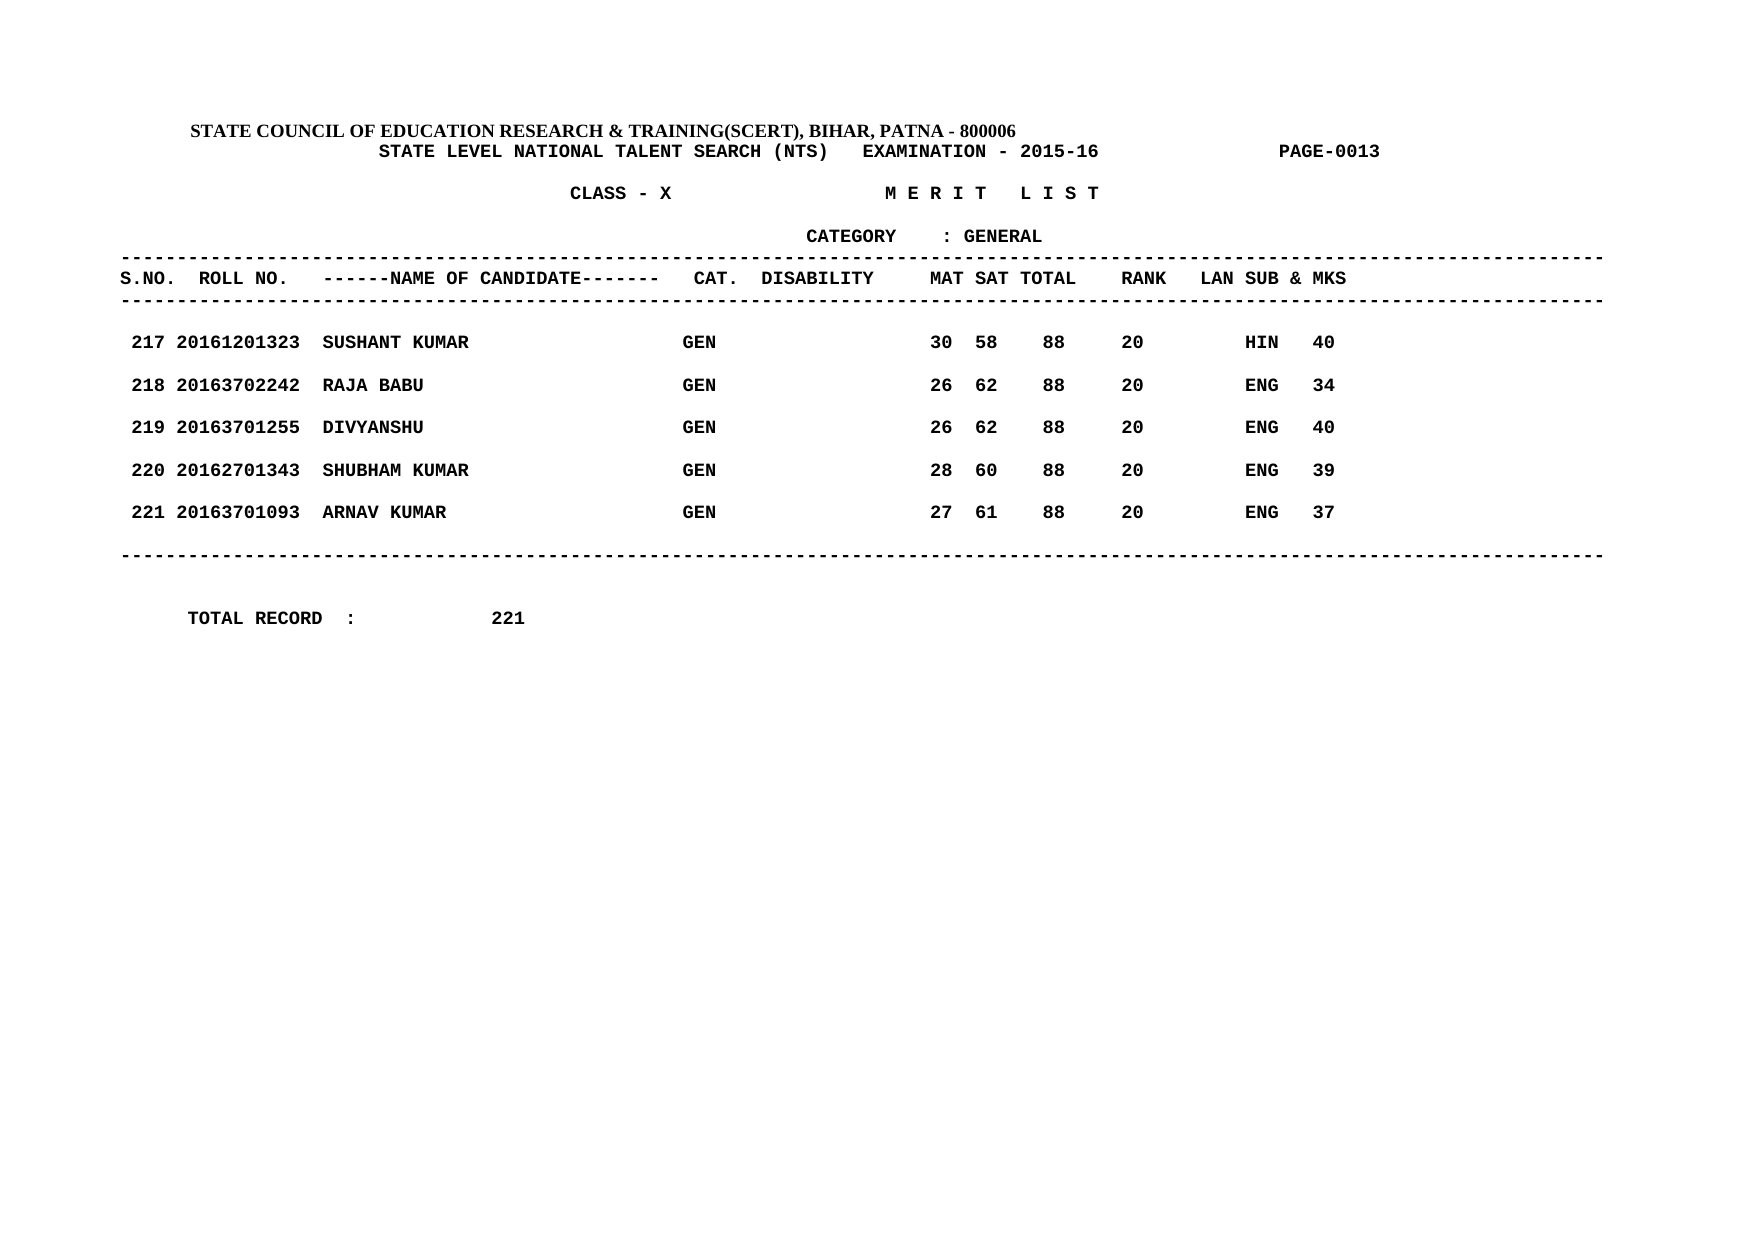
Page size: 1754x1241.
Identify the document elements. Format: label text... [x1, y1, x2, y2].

text 221 20163701093 ARNAV KUMAR GEN 27 61 88 20 ENG 37 [120, 503, 1634, 524]
text 218 20163702242 RAJA BABU GEN 26 62 88 20 ENG 34 [120, 375, 1634, 397]
text ------------------------------------------------------------------------------------------------------------------------------------ [120, 545, 1634, 567]
text 217 20161201323 SUSHANT KUMAR GEN 30 58 88 20 HIN 40 [120, 333, 1634, 354]
text S.NO. ROLL NO. ------NAME OF CANTE------- CAT. DISABILITY MAT SAT TOTAL RANK LAN SUB & MKS [120, 269, 1634, 290]
text 220 20162701343 SHUBHAM KUMAR GEN 28 60 88 20 ENG 39 [120, 460, 1634, 482]
text 216 20161102473 SHAFQUAT KHURSHID GEN 27 61 88 20 ENG 28 STATE COUNCIL OF EDUCATION RESEARCH & TRAINING(SCERT), , - 800006 [120, 120, 1634, 142]
text CATEGORY : GENERAL [120, 227, 1634, 248]
text CLASS - X M E R I T L I S T [120, 184, 1634, 205]
text STATE LEVEL NATIONAL TALENT SEARCH (NTS) EXAMINATION - 2015-16 PAGE-0013 [120, 142, 1634, 163]
text 219 20163701255 DIVYANSHU GEN 26 62 88 20 ENG 40 [120, 418, 1634, 439]
text ------------------------------------------------------------------------------------------------------------------------------------ [120, 290, 1634, 312]
text ------------------------------------------------------------------------------------------------------------------------------------ [120, 248, 1634, 269]
text TOTAL RECORD : 221 STATE COUNCIL OF EDUCATION RESEARCH & TRAINING(SCERT), , - 800006 [120, 609, 1634, 654]
